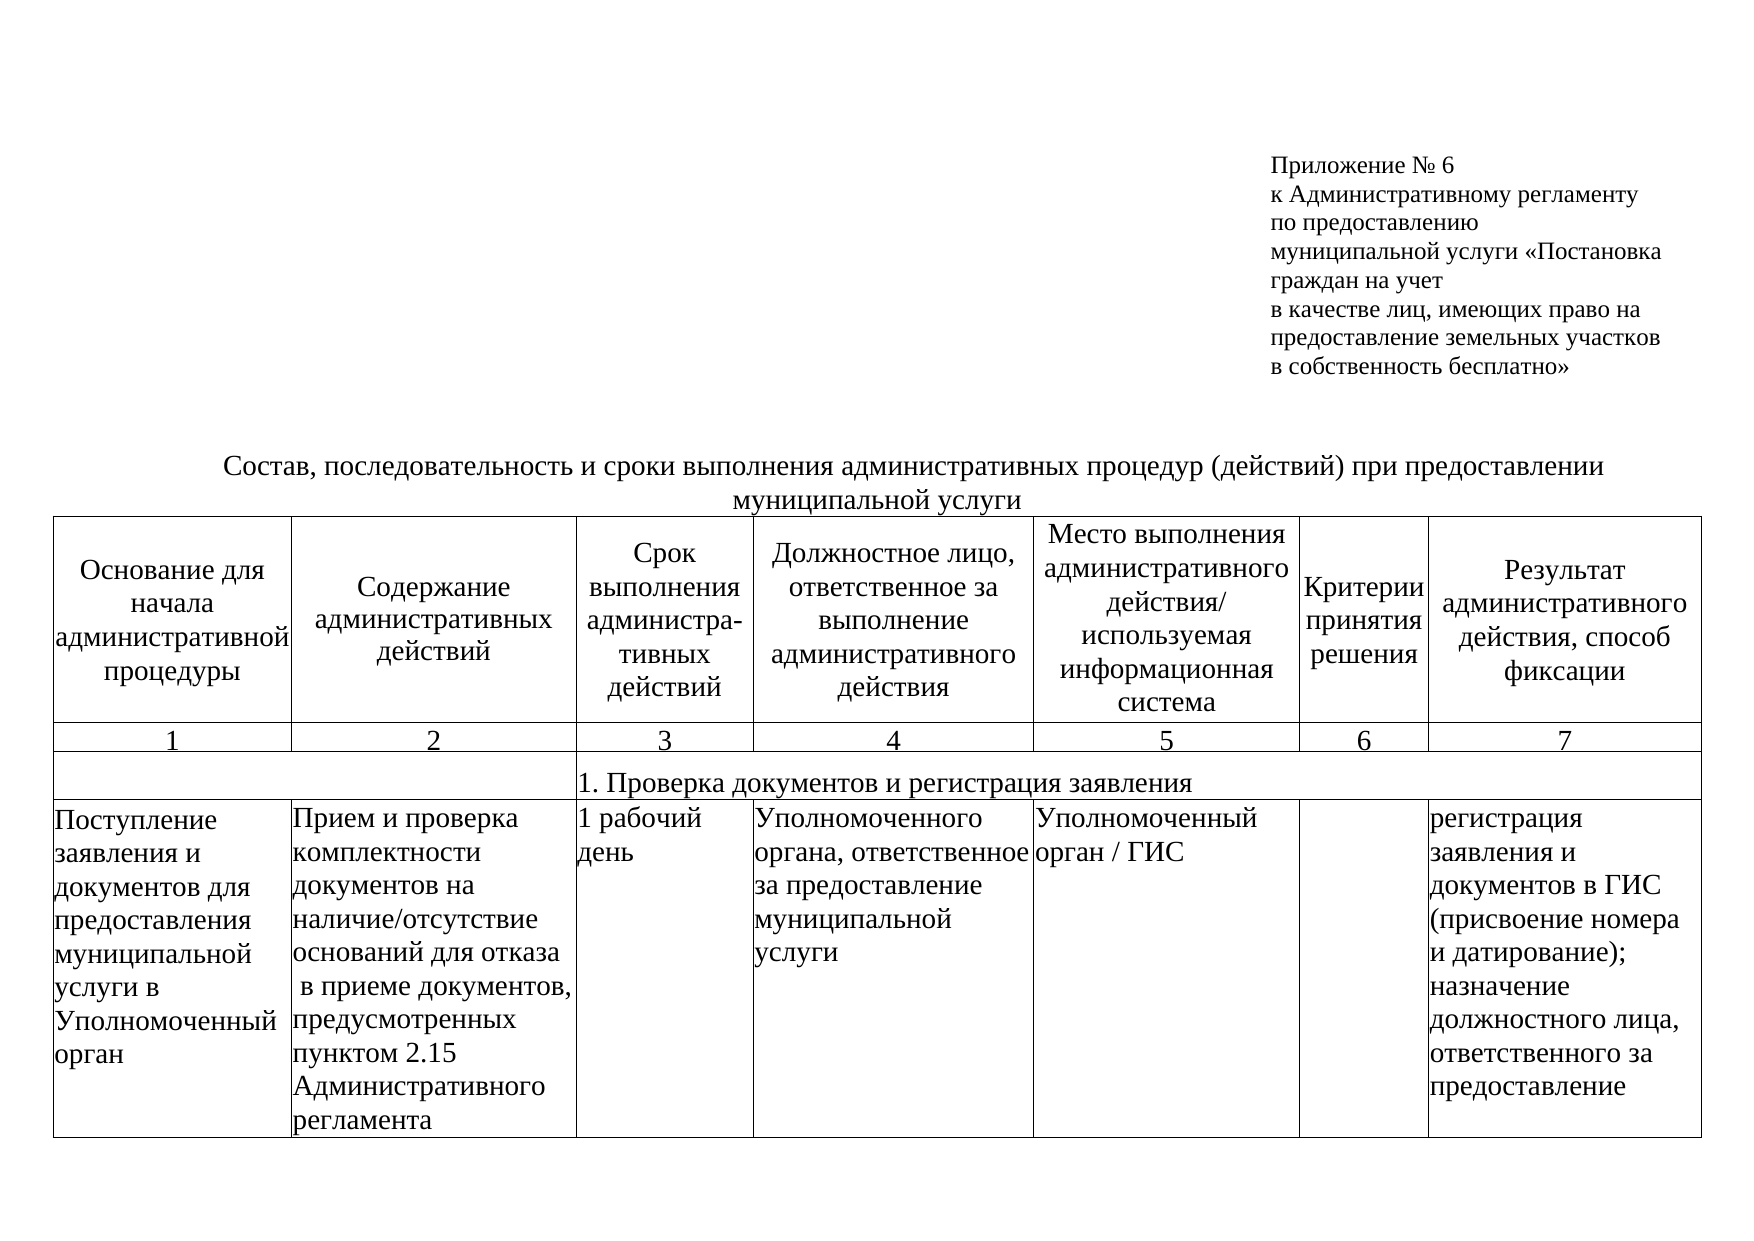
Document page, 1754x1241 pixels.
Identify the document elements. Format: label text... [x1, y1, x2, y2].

table_cell 6 [1300, 723, 1428, 751]
table_cell 4 [754, 723, 1033, 751]
table_cell 1 [54, 723, 291, 751]
table_header Место выполнения административного действия/ используемая информационная система [1034, 517, 1299, 722]
table_cell [54, 752, 576, 799]
text Состав, последовательность и сроки выполнения административных процедур (действий) при предоставлении муниципальной услуги [118, 448, 1636, 516]
table_cell 2 [292, 723, 576, 751]
table_cell 3 [577, 723, 753, 751]
table_cell 7 [1429, 723, 1701, 751]
table_cell Поступление заявления и документов для предоставления муниципальной услуги в Уполномоченный орган [54, 800, 291, 1137]
table_cell Уполномоченного органа, ответственное за предоставление муниципальной услуги [754, 800, 1033, 1137]
table_cell 5 [1034, 723, 1299, 751]
table_header Основание для начала административной процедуры [54, 517, 291, 722]
table_header Критерии принятия решения [1300, 517, 1428, 722]
table_header Срок выполнения администра- тивных действий [577, 517, 753, 722]
table_cell Уполномоченный орган / ГИС [1034, 800, 1299, 1137]
table_cell 1 рабочий день [577, 800, 753, 1137]
table_header Должностное лицо, ответственное за выполнение административного действия [754, 517, 1033, 722]
table_cell [1300, 800, 1428, 1137]
table_cell Прием и проверка комплектности документов на наличие/отсутствие оснований для отказа в приеме документов, предусмотренных пунктом 2.15 Административного регламента [292, 800, 576, 1137]
table_header Содержание административных действий [292, 517, 576, 722]
table_header Результат административного действия, способ фиксации [1429, 517, 1701, 722]
table_cell 1. Проверка документов и регистрация заявления [577, 752, 1701, 799]
table_cell регистрация заявления и документов в ГИС (присвоение номера и датирование); назначение должностного лица, ответственного за предоставление [1429, 800, 1701, 1137]
